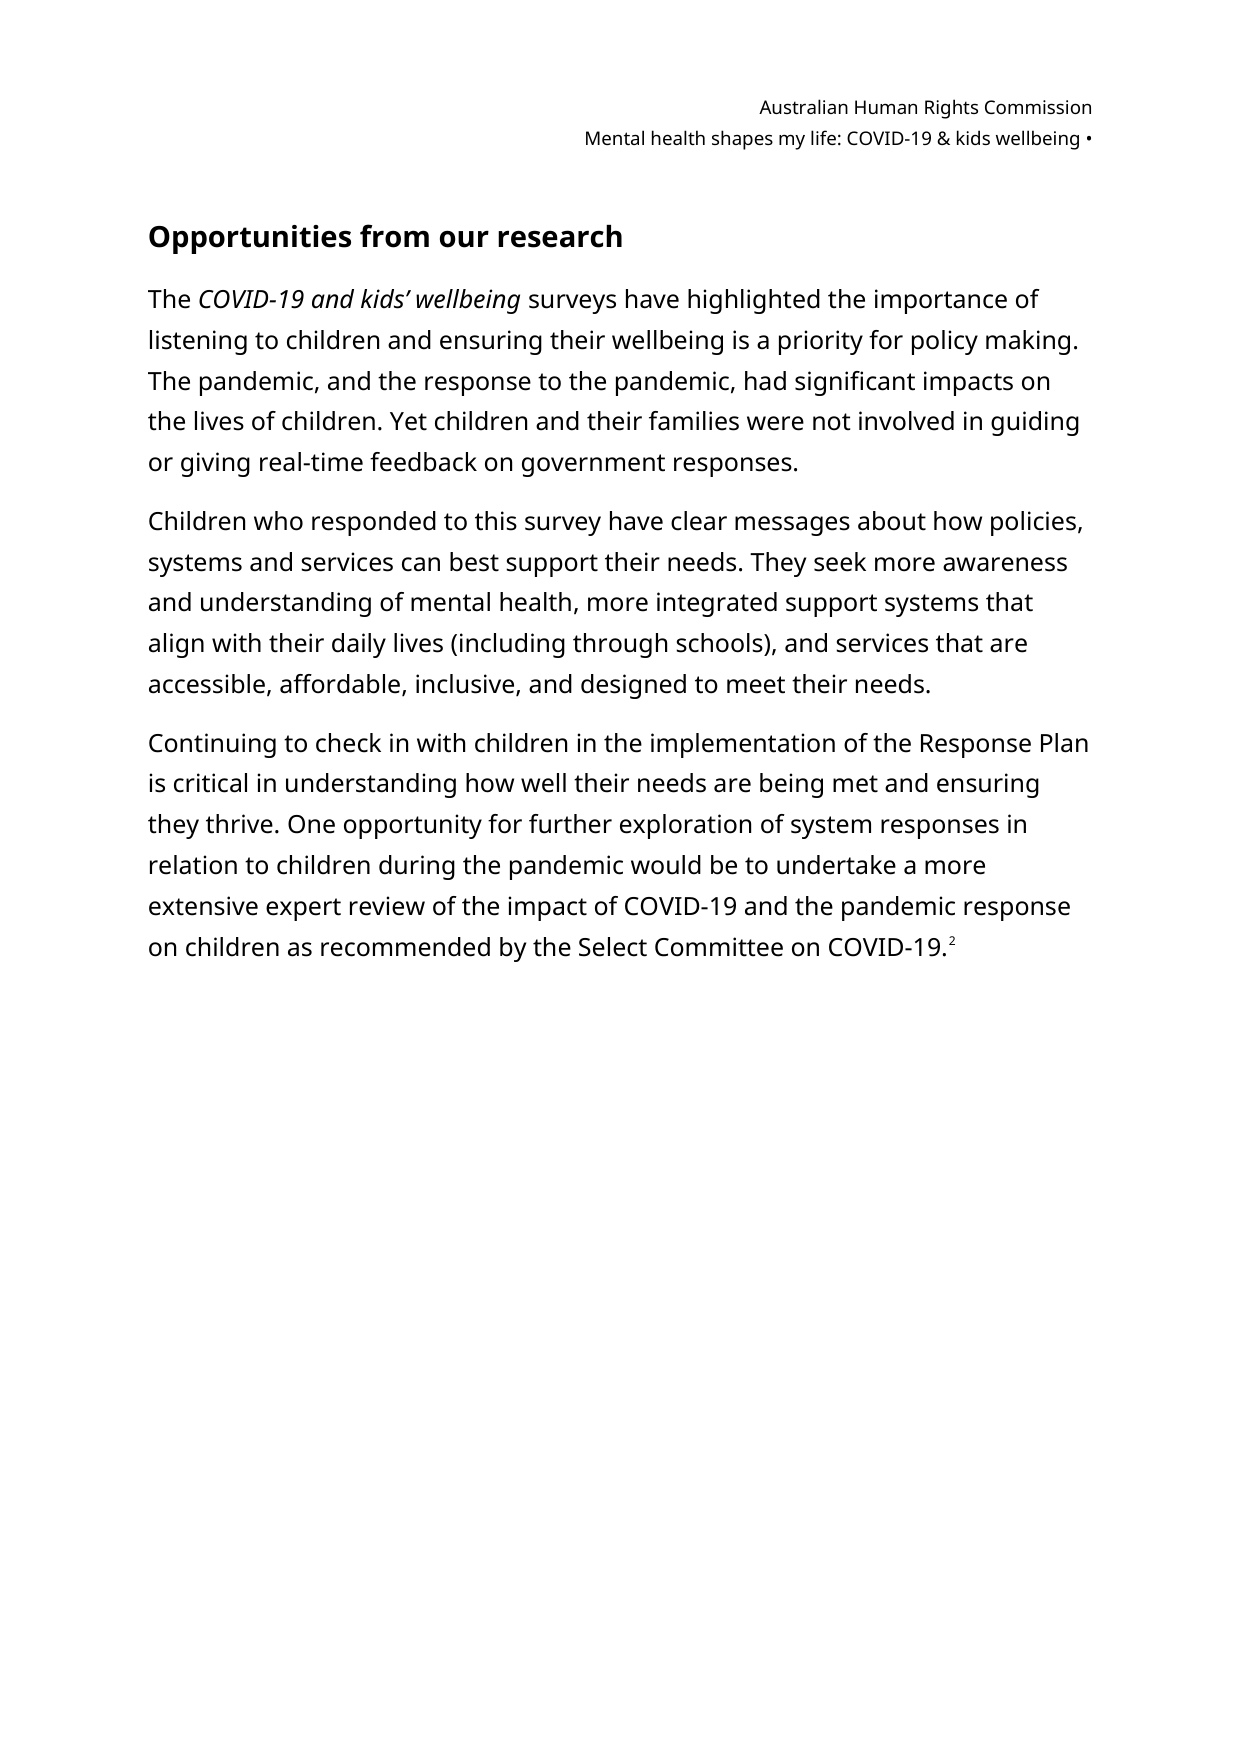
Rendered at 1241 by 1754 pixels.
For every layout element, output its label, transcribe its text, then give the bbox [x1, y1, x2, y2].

text Continuing to check in with children in the implementation of the Response Plan is critical in understanding how well their needs are being met and ensuring they thrive. One opportunity for further exploration of system responses in relation to children during the pandemic would be to undertake a more extensive expert review of the impact of COVID-19 and the pandemic response on children as recommended by the Select Committee on COVID-19. [148, 725, 1092, 963]
subtitle Opportunities from our research [148, 216, 1092, 256]
text The COVID-19 and kids’ wellbeing surveys have highlighted the importance of listening to children and ensuring their wellbeing is a priority for policy making. The pandemic, and the response to the pandemic, had significant impacts on the lives of children. Yet children and their families were not involved in guiding or giving real-time feedback on government responses. [148, 281, 1092, 479]
text Children who responded to this survey have clear messages about how policies, systems and services can best support their needs. They seek more awareness and understanding of mental health, more integrated support systems that align with their daily lives (including through schools), and services that are accessible, affordable, inclusive, and designed to meet their needs. [148, 503, 1092, 701]
